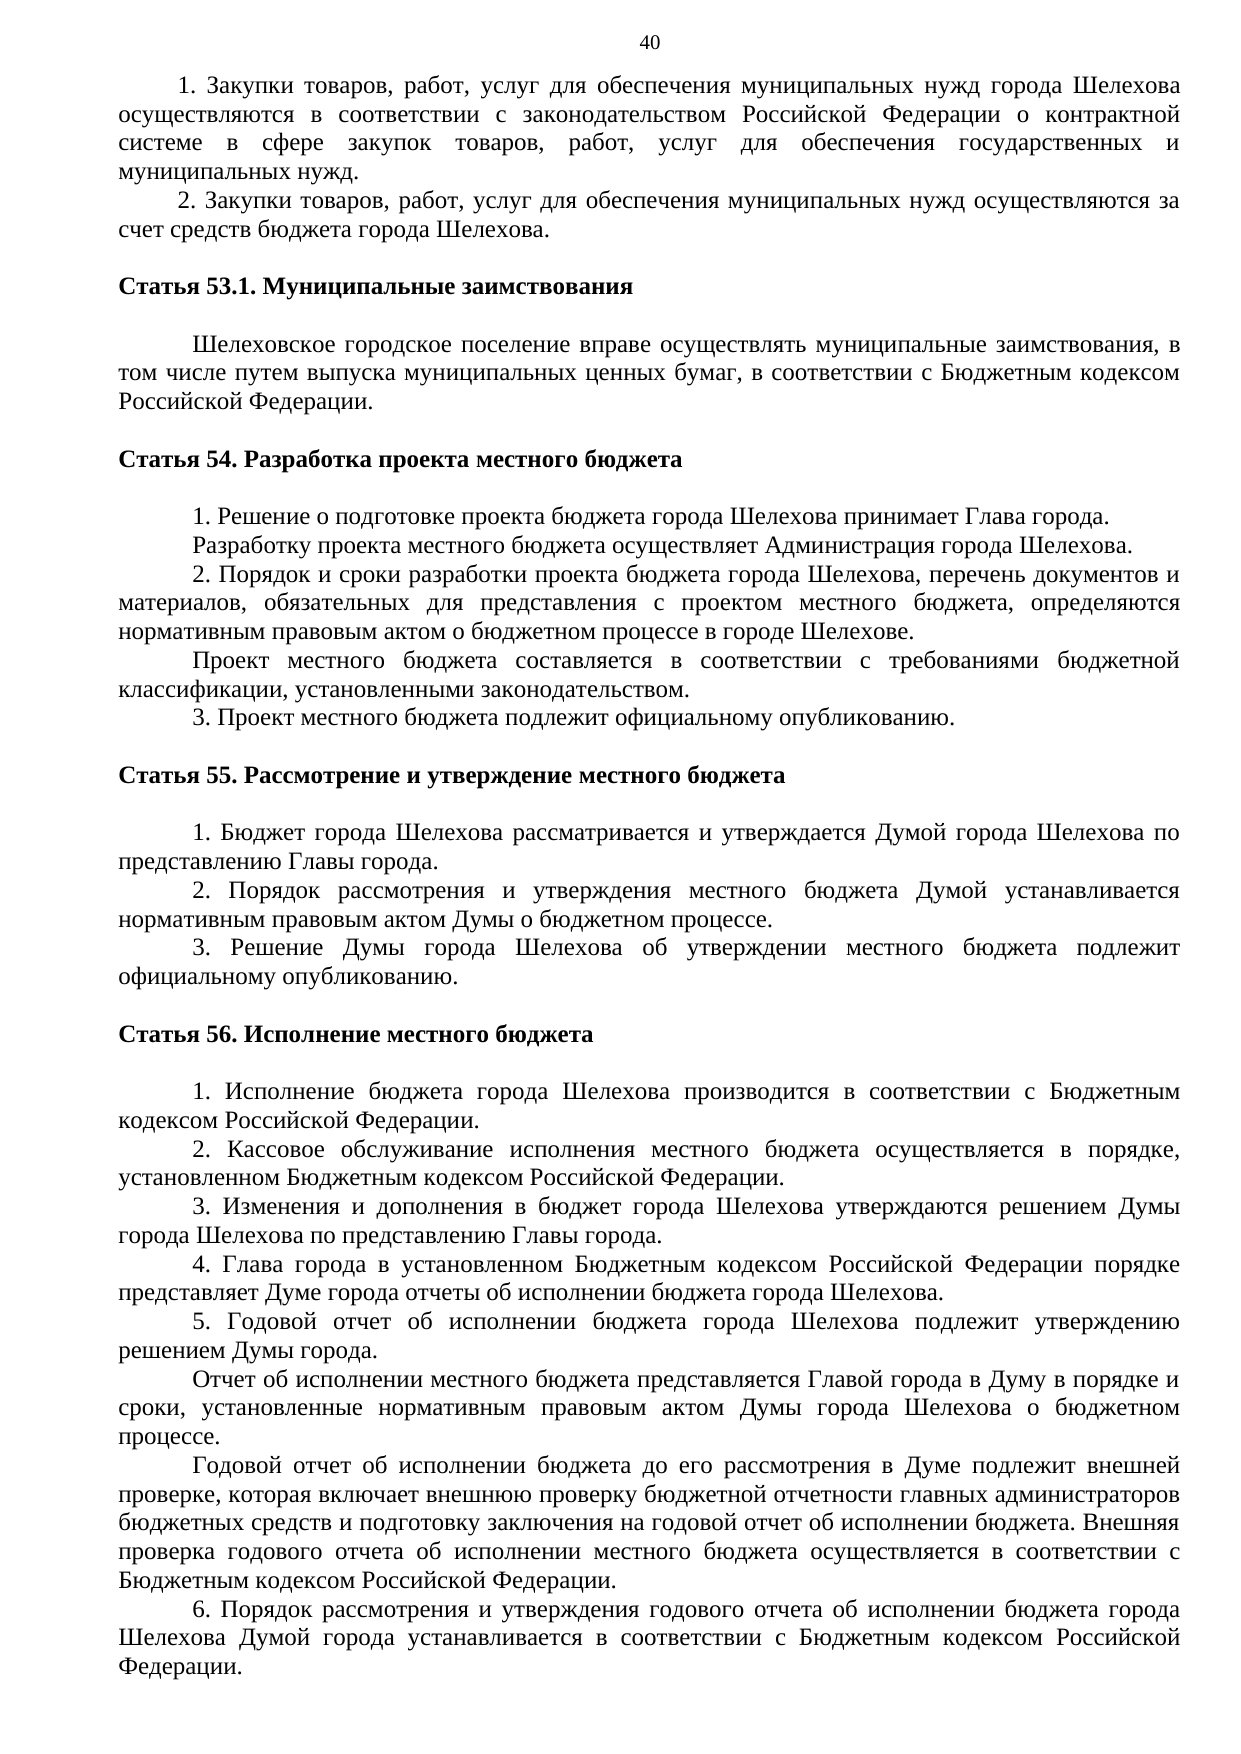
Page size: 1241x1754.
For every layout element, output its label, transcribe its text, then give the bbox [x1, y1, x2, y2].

text 1. Решение о подготовке проекта бюджета города Шелехова принимает Глава города. [118, 501, 1181, 530]
subtitle Статья 56. Исполнение местного бюджета [118, 1019, 1181, 1047]
text 3. Решение Думы города Шелехова об утверждении местного бюджета подлежит официальному опубликованию. [118, 932, 1181, 990]
text Годовой отчет об исполнении бюджета до его рассмотрения в Думе подлежит внешней проверке, которая включает внешнюю проверку бюджетной отчетности главных администраторов бюджетных средств и подготовку заключения на годовой отчет об исполнении бюджета. Внешняя проверка годового отчета об исполнении местного бюджета осуществляется в соответствии с Бюджетным кодексом Российской Федерации. [118, 1450, 1181, 1594]
text Отчет об исполнении местного бюджета представляется Главой города в Думу в порядке и сроки, установленные нормативным правовым актом Думы города Шелехова о бюджетном процессе. [118, 1364, 1181, 1450]
text 2. Кассовое обслуживание исполнения местного бюджета осуществляется в порядке, установленном Бюджетным кодексом Российской Федерации. [118, 1134, 1181, 1191]
text 3. Изменения и дополнения в бюджет города Шелехова утверждаются решением Думы города Шелехова по представлению Главы города. [118, 1191, 1181, 1249]
text 5. Годовой отчет об исполнении бюджета города Шелехова подлежит утверждению решением Думы города. [118, 1306, 1181, 1364]
text 1. Закупки товаров, работ, услуг для обеспечения муниципальных нужд города Шелехова осуществляются в соответствии с законодательством Российской Федерации о контрактной системе в сфере закупок товаров, работ, услуг для обеспечения государственных и муниципальных нужд. [118, 70, 1181, 185]
text 1. Исполнение бюджета города Шелехова производится в соответствии с Бюджетным кодексом Российской Федерации. [118, 1076, 1181, 1134]
text 3. Проект местного бюджета подлежит официальному опубликованию. [118, 702, 1181, 731]
subtitle Статья 54. Разработка проекта местного бюджета [118, 444, 1181, 472]
text 6. Порядок рассмотрения и утверждения годового отчета об исполнении бюджета города Шелехова Думой города устанавливается в соответствии с Бюджетным кодексом Российской Федерации. [118, 1594, 1181, 1680]
text Проект местного бюджета составляется в соответствии с требованиями бюджетной классификации, установленными законодательством. [118, 645, 1181, 702]
text 2. Порядок рассмотрения и утверждения местного бюджета Думой устанавливается нормативным правовым актом Думы о бюджетном процессе. [118, 875, 1181, 932]
text 2. Закупки товаров, работ, услуг для обеспечения муниципальных нужд осуществляются за счет средств бюджета города Шелехова. [118, 185, 1181, 242]
text Шелеховское городское поселение вправе осуществлять муниципальные заимствования, в том числе путем выпуска муниципальных ценных бумаг, в соответствии с Бюджетным кодексом Российской Федерации. [118, 329, 1181, 415]
text 4. Глава города в установленном Бюджетным кодексом Российской Федерации порядке представляет Думе города отчеты об исполнении бюджета города Шелехова. [118, 1249, 1181, 1306]
text Статья 53.1. Муниципальные заимствования [118, 271, 1181, 300]
text 1. Бюджет города Шелехова рассматривается и утверждается Думой города Шелехова по представлению Главы города. [118, 817, 1181, 875]
text Разработку проекта местного бюджета осуществляет Администрация города Шелехова. [118, 530, 1181, 559]
subtitle Статья 55. Рассмотрение и утверждение местного бюджета [118, 760, 1181, 789]
text 2. Порядок и сроки разработки проекта бюджета города Шелехова, перечень документов и материалов, обязательных для представления с проектом местного бюджета, определяются нормативным правовым актом о бюджетном процессе в городе Шелехове. [118, 559, 1181, 645]
